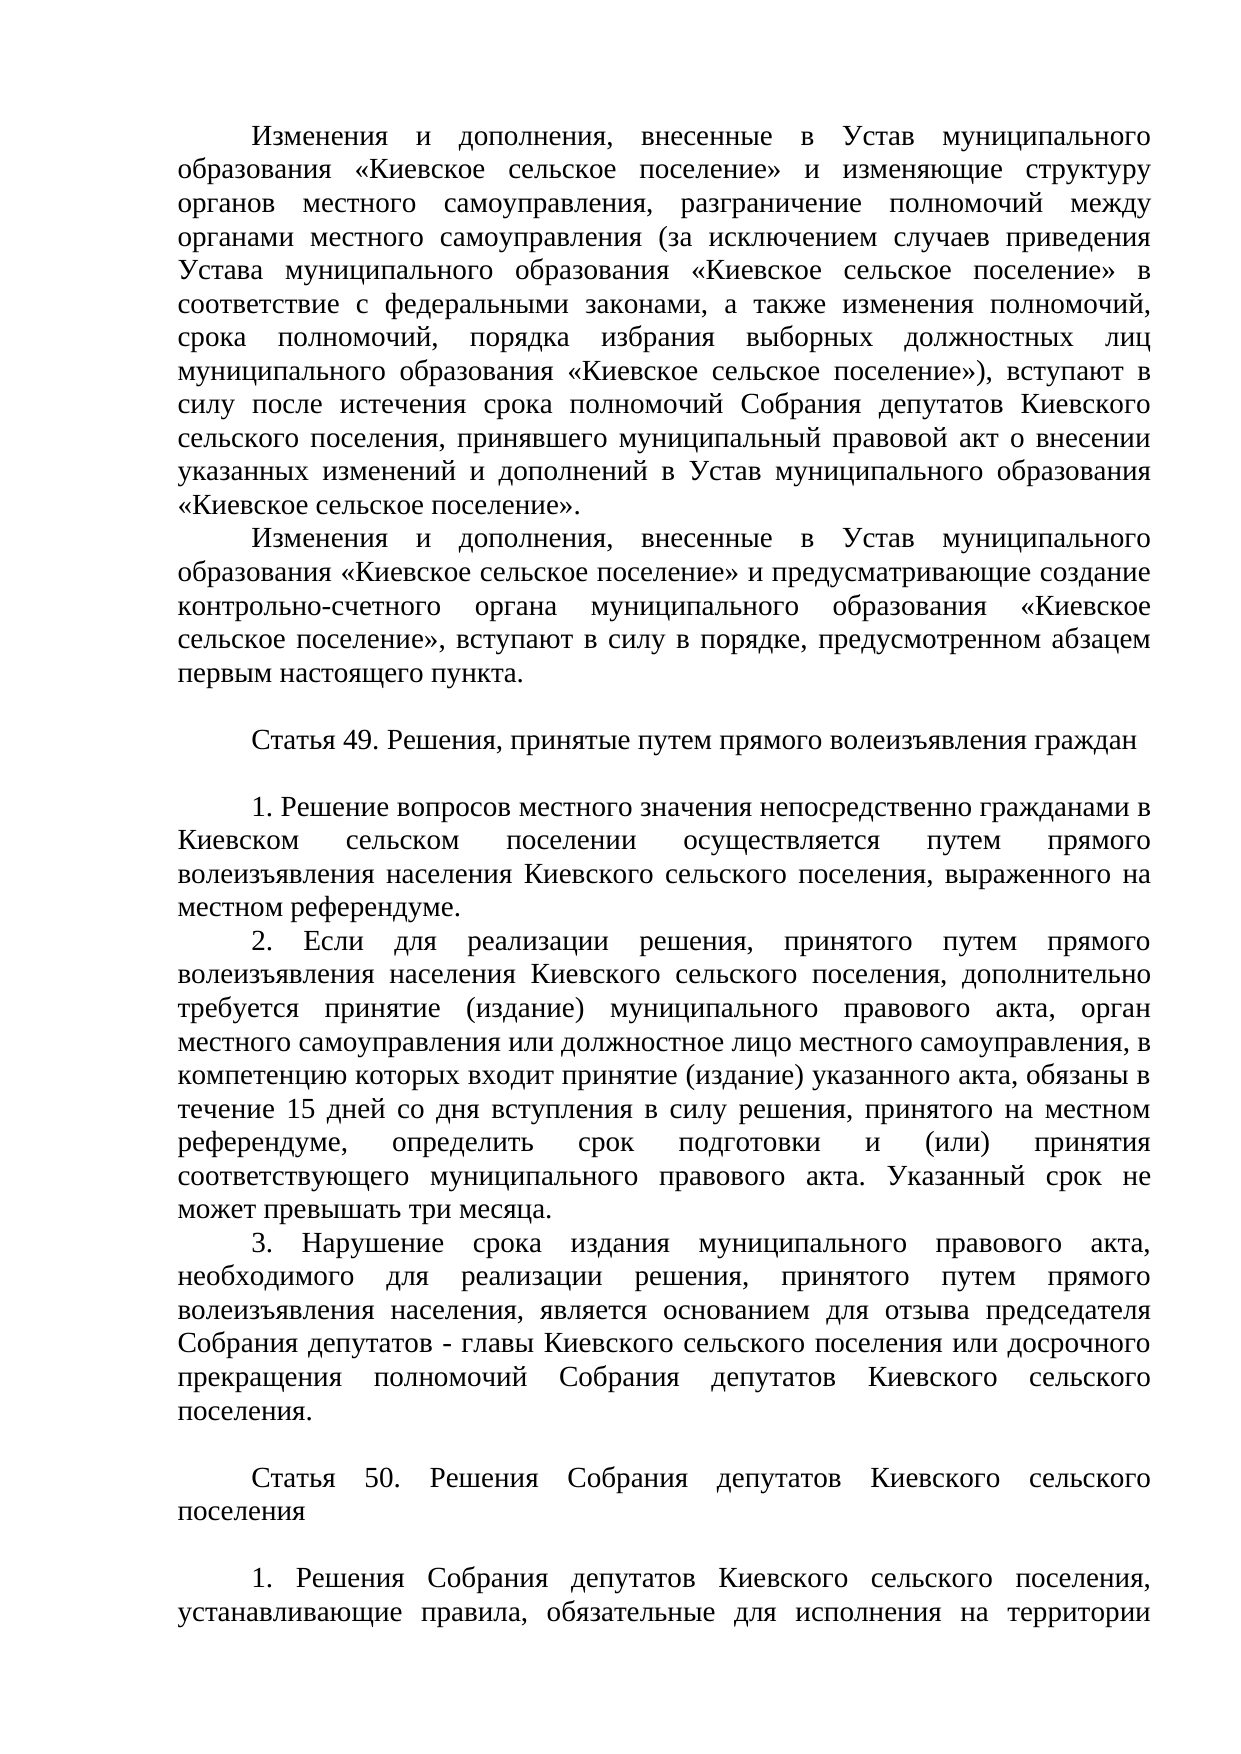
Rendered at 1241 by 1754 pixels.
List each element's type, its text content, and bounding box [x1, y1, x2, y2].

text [177, 1560, 1152, 1627]
text 3. Нарушение срока издания муниципального правового акта, необходимого для реализации решения, принятого путем прямого волеизъявления населения, является основанием для отзыва председателя Собрания депутатов - главы Киевского сельского поселения или досрочного прекращения полномочий Собрания депутатов Киевского сельского поселения. [177, 1225, 1152, 1426]
text 1. Решение вопросов местного значения непосредственно гражданами в Киевском сельском поселении осуществляется путем прямого волеизъявления населения Киевского сельского поселения, выраженного на местном референдуме. [177, 789, 1152, 923]
text Статья 50. Решения Собрания депутатов Киевского сельского поселения [177, 1460, 1152, 1527]
text Изменения и дополнения, внесенные в Устав муниципального образования «Киевское сельское поселение» и изменяющие структуру органов местного самоуправления, разграничение полномочий между органами местного самоуправления (за исключением случаев приведения Устава муниципального образования «Киевское сельское поселение» в соответствие с федеральными законами, а также изменения полномочий, срока полномочий, порядка избрания выборных должностных лиц муниципального образования «Киевское сельское поселение»), вступают в силу после истечения срока полномочий Собрания депутатов Киевского сельского поселения, принявшего муниципальный правовой акт о внесении указанных изменений и дополнений в Устав муниципального образования «Киевское сельское поселение». [177, 118, 1152, 521]
text Статья 49. Решения, принятые путем прямого волеизъявления граждан [177, 722, 1152, 755]
text Изменения и дополнения, внесенные в Устав муниципального образования «Киевское сельское поселение» и предусматривающие создание контрольно-счетного органа муниципального образования «Киевское сельское поселение», вступают в силу в порядке, предусмотренном абзацем первым настоящего пункта. [177, 521, 1152, 688]
text 2. Если для реализации решения, принятого путем прямого волеизъявления населения Киевского сельского поселения, дополнительно требуется принятие (издание) муниципального правового акта, орган местного самоуправления или должностное лицо местного самоуправления, в компетенцию которых входит принятие (издание) указанного акта, обязаны в течение 15 дней со дня вступления в силу решения, принятого на местном референдуме, определить срок подготовки и (или) принятия соответствующего муниципального правового акта. Указанный срок не может превышать три месяца. [177, 923, 1152, 1225]
